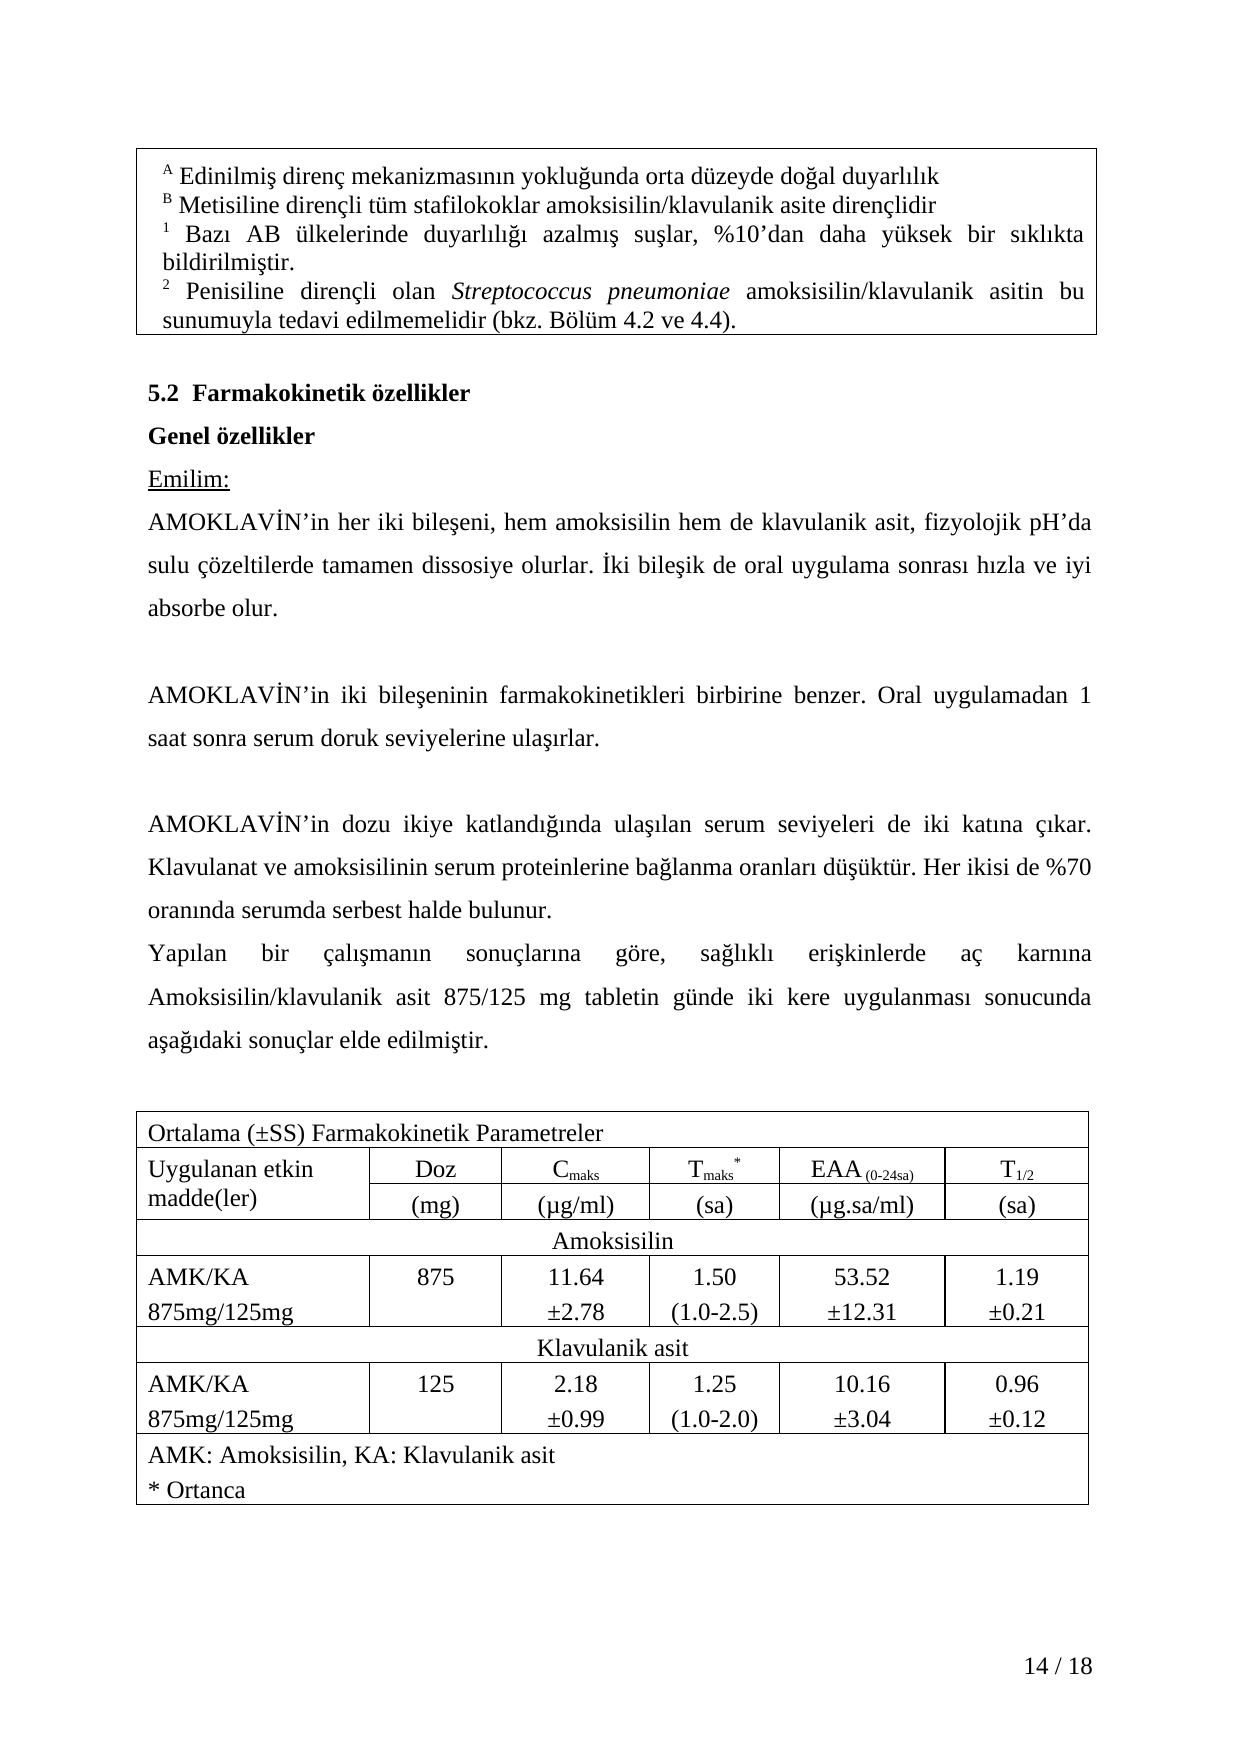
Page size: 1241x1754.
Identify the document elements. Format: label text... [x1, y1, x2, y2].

table_cell 125 [370, 1363, 501, 1433]
list Farmakokinetik özellikler [148, 378, 1093, 407]
table_cell (sa) [650, 1184, 779, 1219]
text Emilim: [148, 464, 1093, 493]
table_cell AMK/KA 875mg/125mg [137, 1256, 369, 1326]
table_cell 1.50 (1.0-2.5) [650, 1256, 779, 1326]
table_cell (mg) [370, 1184, 501, 1219]
table_cell A Edinilmiş direnç mekanizmasının yokluğunda orta düzeyde doğal duyarlılık B Metisiline dirençli tüm stafilokoklar amoksisilin/klavulanik asite dirençlidir 1 Bazı AB ülkelerinde duyarlılığı azalmış suşlar, %10’dan daha yüksek bir sıklıkta bildirilmiştir. 2 Penisiline dirençli olan Streptococcus pneumoniae amoksisilin/klavulanik asitin bu sunumuyla tedavi edilmemelidir (bkz. Bölüm 4.2 ve 4.4). [137, 149, 1096, 334]
table_cell 1.25 (1.0-2.0) [650, 1363, 779, 1433]
table_cell EAA (0-24sa) [780, 1148, 944, 1183]
table_cell 1.19 ±0.21 [946, 1256, 1088, 1326]
table_cell 2.18 ±0.99 [502, 1363, 649, 1433]
text AMOKLAVİN’in dozu ikiye katlandığında ulaşılan serum seviyeleri de iki katına çıkar. Klavulanat ve amoksisilinin serum proteinlerine bağlanma oranları düşüktür. Her ikisi de %70 oranında serumda serbest halde bulunur. [148, 809, 1093, 924]
table_cell 11.64 ±2.78 [502, 1256, 649, 1326]
table_cell (µg.sa/ml) [780, 1184, 944, 1219]
text Genel özellikler [148, 421, 1093, 450]
table_cell Tmaks* [650, 1148, 779, 1183]
table_cell Doz [370, 1148, 501, 1183]
table_cell AMK: Amoksisilin, KA: Klavulanik asit * Ortanca [137, 1434, 1088, 1504]
text AMOKLAVİN’in her iki bileşeni, hem amoksisilin hem de klavulanik asit, fizyolojik pH’da sulu çözeltilerde tamamen dissosiye olurlar. İki bileşik de oral uygulama sonrası hızla ve iyi absorbe olur. [148, 507, 1093, 622]
table_cell Uygulanan etkin madde(ler) [137, 1148, 369, 1219]
table_cell T1/2 [946, 1148, 1088, 1183]
text AMOKLAVİN’in iki bileşeninin farmakokinetikleri birbirine benzer. Oral uygulamadan 1 saat sonra serum doruk seviyelerine ulaşırlar. [148, 680, 1093, 752]
table_cell 53.52 ±12.31 [780, 1256, 944, 1326]
table_cell AMK/KA 875mg/125mg [137, 1363, 369, 1433]
table_cell 0.96 ±0.12 [946, 1363, 1088, 1433]
table_cell (sa) [946, 1184, 1088, 1219]
table_cell Cmaks [502, 1148, 649, 1183]
text Yapılan bir çalışmanın sonuçlarına göre, sağlıklı erişkinlerde aç karnına Amoksisilin/klavulanik asit 875/125 mg tabletin günde iki kere uygulanması sonucunda aşağıdaki sonuçlar elde edilmiştir. [148, 938, 1093, 1053]
table_cell 10.16 ±3.04 [780, 1363, 944, 1433]
table_cell Klavulanik asit [137, 1327, 1088, 1362]
table_cell (µg/ml) [502, 1184, 649, 1219]
table_cell Amoksisilin [137, 1220, 1088, 1255]
table_header Ortalama (±SS) Farmakokinetik Parametreler [137, 1112, 1088, 1147]
table_cell 875 [370, 1256, 501, 1326]
